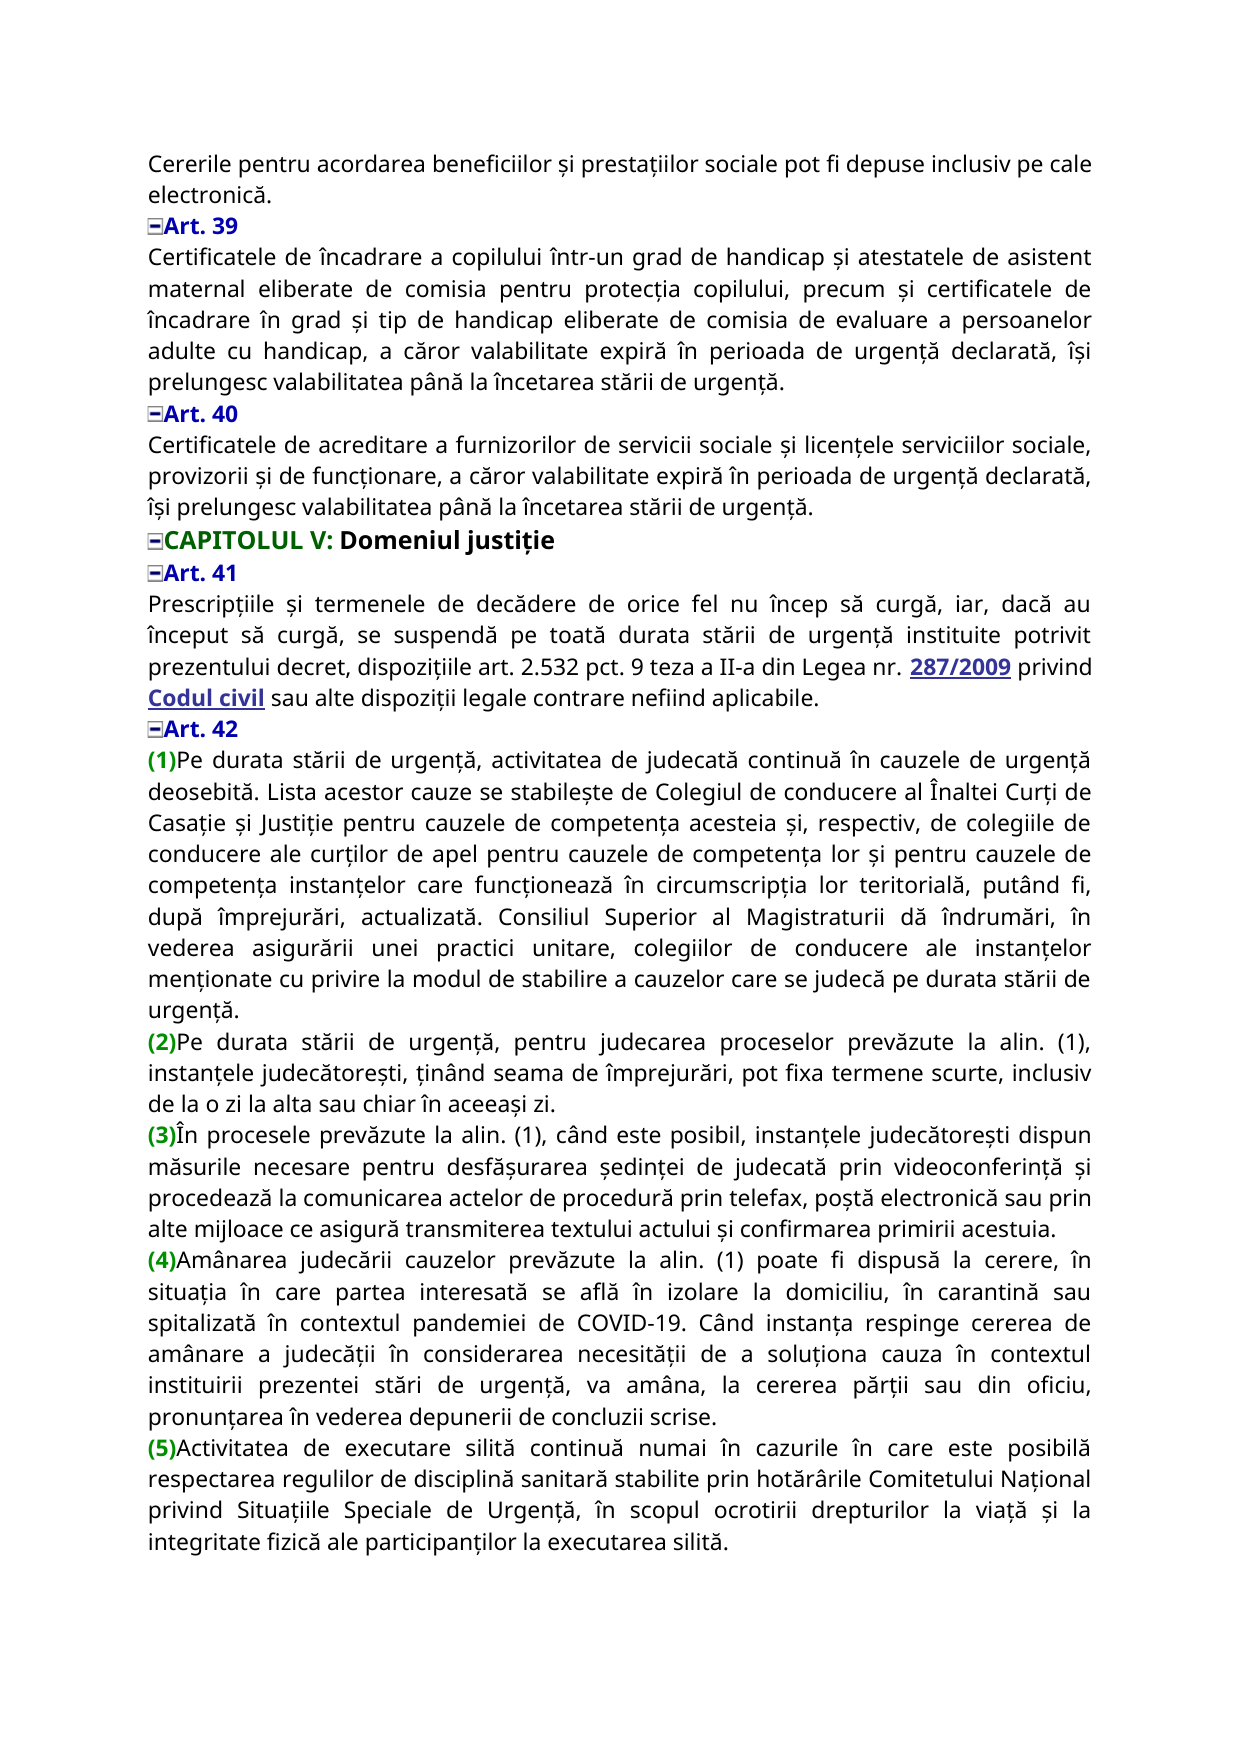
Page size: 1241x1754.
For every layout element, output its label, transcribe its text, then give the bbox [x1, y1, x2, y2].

picture [147, 406, 164, 422]
picture [147, 565, 164, 582]
text Art. 40 [148, 398, 1093, 429]
text (3)În procesele prevăzute la alin. (1), când este posibil, instanţele judecătoreşti dispun măsurile necesare pentru desfăşurarea şedinţei de judecată prin videoconferinţă şi procedează la comunicarea actelor de procedură prin telefax, poştă electronică sau prin alte mijloace ce asigură transmiterea textului actului şi confirmarea primirii acestuia. [148, 1119, 1093, 1244]
text CAPITOLUL V: Domeniul justiţie [148, 523, 1093, 557]
picture [147, 533, 164, 550]
text Certificatele de acreditare a furnizorilor de servicii sociale şi licenţele serviciilor sociale, provizorii şi de funcţionare, a căror valabilitate expiră în perioada de urgenţă declarată, îşi prelungesc valabilitatea până la încetarea stării de urgenţă. [148, 429, 1093, 523]
text (5)Activitatea de executare silită continuă numai în cazurile în care este posibilă respectarea regulilor de disciplină sanitară stabilite prin hotărârile Comitetului Naţional privind Situaţiile Speciale de Urgenţă, în scopul ocrotirii drepturilor la viaţă şi la integritate fizică ale participanţilor la executarea silită. [148, 1432, 1093, 1557]
text Art. 41 [148, 557, 1093, 588]
text Cererile pentru acordarea beneficiilor şi prestaţiilor sociale pot fi depuse inclusiv pe cale electronică. [148, 148, 1093, 210]
text (2)Pe durata stării de urgenţă, pentru judecarea proceselor prevăzute la alin. (1), instanţele judecătoreşti, ţinând seama de împrejurări, pot fixa termene scurte, inclusiv de la o zi la alta sau chiar în aceeaşi zi. [148, 1025, 1093, 1119]
text Art. 39 [148, 210, 1093, 241]
picture [147, 721, 164, 738]
text (1)Pe durata stării de urgenţă, activitatea de judecată continuă în cauzele de urgenţă deosebită. Lista acestor cauze se stabileşte de Colegiul de conducere al Înaltei Curţi de Casaţie şi Justiţie pentru cauzele de competenţa acesteia şi, respectiv, de colegiile de conducere ale curţilor de apel pentru cauzele de competenţa lor şi pentru cauzele de competenţa instanţelor care funcţionează în circumscripţia lor teritorială, putând fi, după împrejurări, actualizată. Consiliul Superior al Magistraturii dă îndrumări, în vederea asigurării unei practici unitare, colegiilor de conducere ale instanţelor menţionate cu privire la modul de stabilire a cauzelor care se judecă pe durata stării de urgenţă. [148, 744, 1093, 1025]
text Certificatele de încadrare a copilului într-un grad de handicap şi atestatele de asistent maternal eliberate de comisia pentru protecţia copilului, precum şi certificatele de încadrare în grad şi tip de handicap eliberate de comisia de evaluare a persoanelor adulte cu handicap, a căror valabilitate expiră în perioada de urgenţă declarată, îşi prelungesc valabilitatea până la încetarea stării de urgenţă. [148, 241, 1093, 398]
text (4)Amânarea judecării cauzelor prevăzute la alin. (1) poate fi dispusă la cerere, în situaţia în care partea interesată se află în izolare la domiciliu, în carantină sau spitalizată în contextul pandemiei de COVID-19. Când instanţa respinge cererea de amânare a judecăţii în considerarea necesităţii de a soluţiona cauza în contextul instituirii prezentei stări de urgenţă, va amâna, la cererea părţii sau din oficiu, pronunţarea în vederea depunerii de concluzii scrise. [148, 1244, 1093, 1432]
picture [147, 218, 164, 235]
text Prescripţiile şi termenele de decădere de orice fel nu încep să curgă, iar, dacă au început să curgă, se suspendă pe toată durata stării de urgenţă instituite potrivit prezentului decret, dispoziţiile art. 2.532 pct. 9 teza a II-a din Legea nr. 287/2009 privind Codul civil sau alte dispoziţii legale contrare nefiind aplicabile. [148, 588, 1093, 713]
text Art. 42 [148, 713, 1093, 744]
